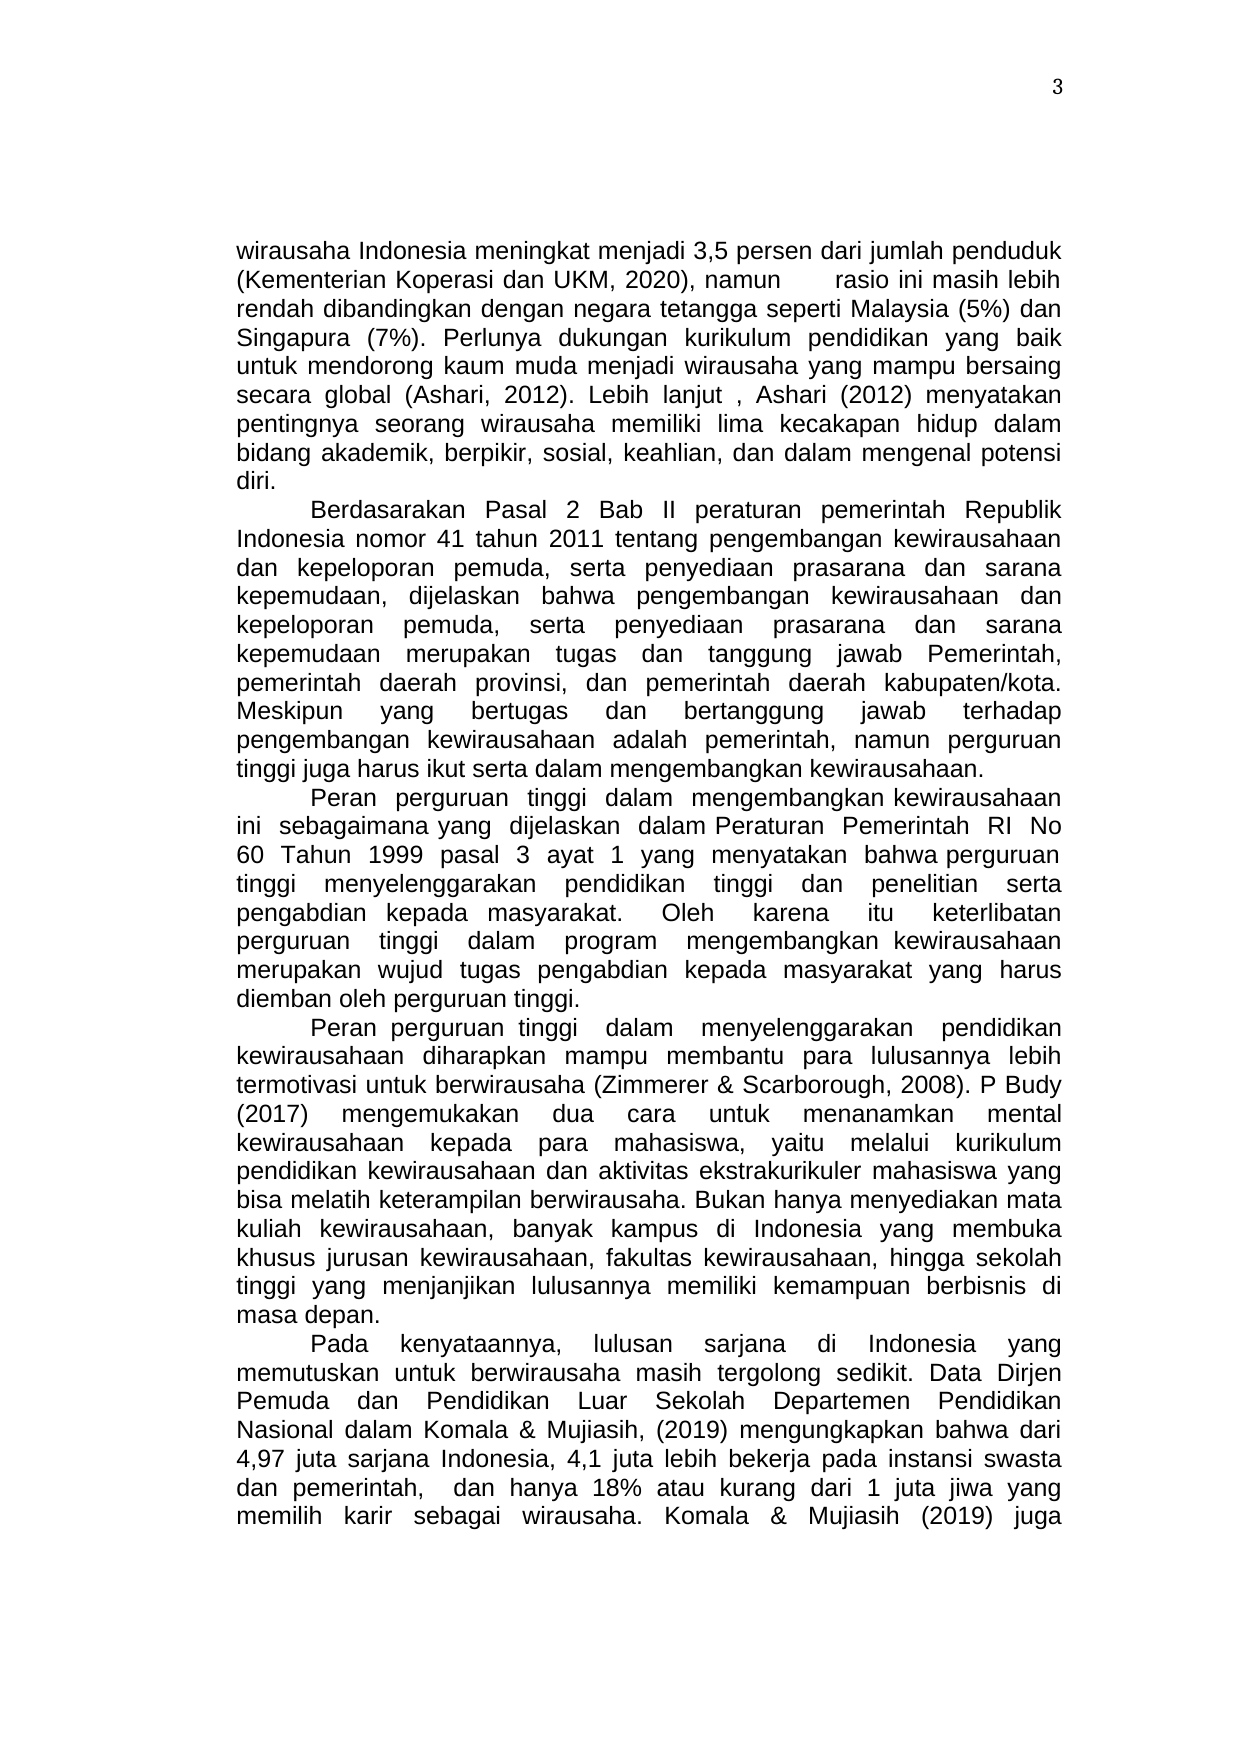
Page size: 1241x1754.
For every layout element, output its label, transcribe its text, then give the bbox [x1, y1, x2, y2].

text Peran perguruan tinggi dalam menyelenggarakan pendidikan kewirausahaan diharapkan mampu membantu para lulusannya lebih termotivasi untuk berwirausaha (Zimmerer & Scarborough, 2008). P Budy (2017) mengemukakan dua cara untuk menanamkan mental kewirausahaan kepada para mahasiswa, yaitu melalui kurikulum pendidikan kewirausahaan dan aktivitas ekstrakurikuler mahasiswa yang bisa melatih keterampilan berwirausaha. Bukan hanya menyediakan mata kuliah kewirausahaan, banyak kampus di Indonesia yang membuka khusus jurusan kewirausahaan, fakultas kewirausahaan, hingga sekolah tinggi yang menjanjikan lulusannya memiliki kemampuan berbisnis di masa depan. [236, 1012, 1063, 1329]
text Peran perguruan tinggi dalam mengembangkan kewirausahaan ini sebagaimana yang dijelaskan dalam Peraturan Pemerintah RI No 60 Tahun 1999 pasal 3 ayat 1 yang menyatakan bahwa perguruan tinggi menyelenggarakan pendidikan tinggi dan penelitian serta pengabdian kepada masyarakat. Oleh karena itu keterlibatan perguruan tinggi dalam program mengembangkan kewirausahaan merupakan wujud tugas pengabdian kepada masyarakat yang harus diemban oleh perguruan tinggi. [236, 782, 1063, 1012]
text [236, 1329, 1063, 1530]
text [236, 236, 1063, 495]
text Berdasarakan Pasal 2 Bab II peraturan pemerintah Republik Indonesia nomor 41 tahun 2011 tentang pengembangan kewirausahaan dan kepeloporan pemuda, serta penyediaan prasarana dan sarana kepemudaan, dijelaskan bahwa pengembangan kewirausahaan dan kepeloporan pemuda, serta penyediaan prasarana dan sarana kepemudaan merupakan tugas dan tanggung jawab Pemerintah, pemerintah daerah provinsi, dan pemerintah daerah kabupaten/kota. Meskipun yang bertugas dan bertanggung jawab terhadap pengembangan kewirausahaan adalah pemerintah, namun perguruan tinggi juga harus ikut serta dalam mengembangkan kewirausahaan. [236, 495, 1063, 782]
